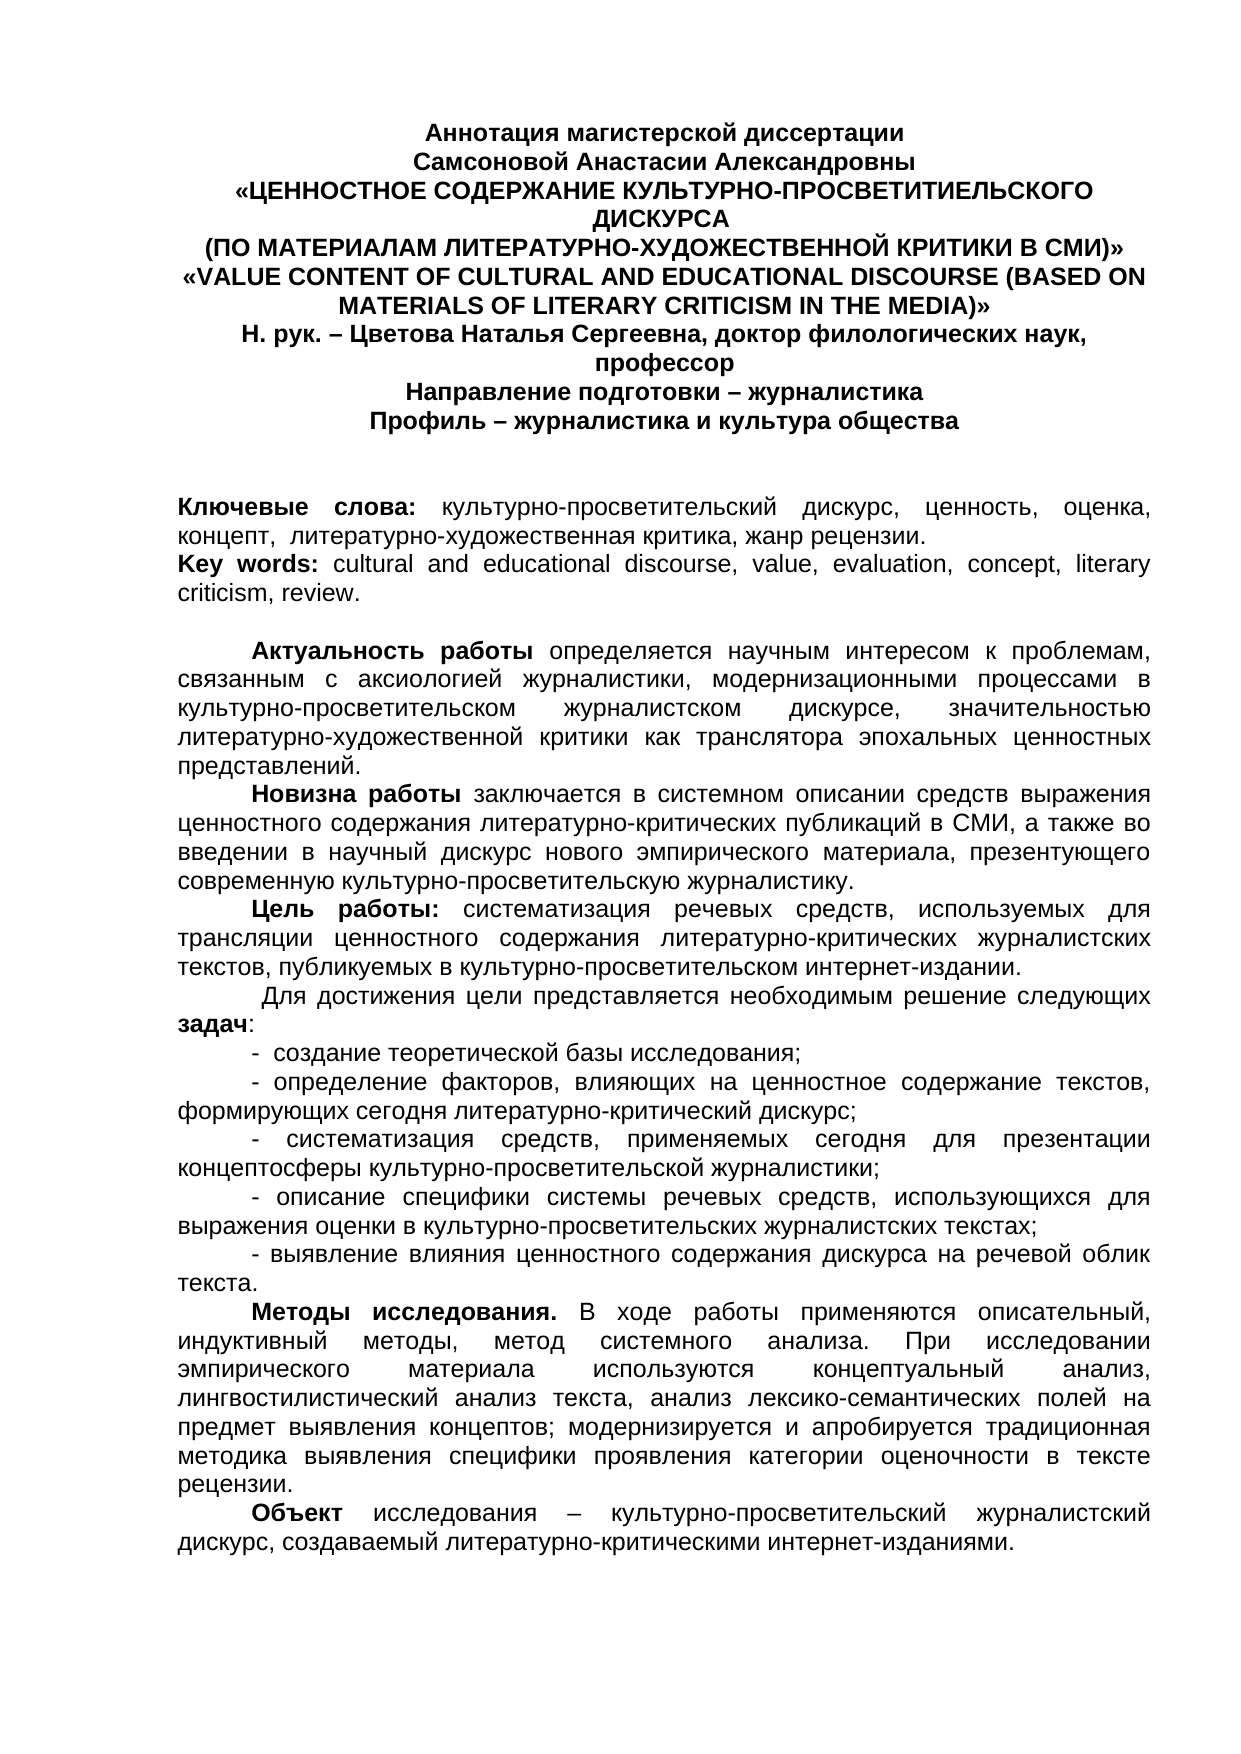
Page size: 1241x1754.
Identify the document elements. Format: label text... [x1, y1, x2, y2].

text - систематизация средств, применяемых сегодня для презентации концептосферы культурно-просветительской журналистики; [177, 1124, 1152, 1182]
text - создание теоретической базы исследования; [177, 1038, 1152, 1067]
text Новизна работы заключается в системном описании средств выражения ценностного содержания литературно-критических публикаций в СМИ, а также во введении в научный дискурс нового эмпирического материала, презентующего современную культурно-просветительскую журналистику. [177, 779, 1152, 894]
text Для достижения цели представляется необходимым решение следующих задач: [177, 981, 1152, 1038]
text - описание специфики системы речевых средств, использующихся для выражения оценки в культурно-просветительских журналистских текстах; [177, 1182, 1152, 1239]
text «VALUE CONTENT OF CULTURAL AND EDUCATIONAL DISCOURSE (BASED ON MATERIALS OF LITERARY CRITICISM IN THE MEDIA)» [177, 262, 1152, 319]
text Аннотация магистерской диссертации [177, 118, 1152, 147]
text Н. рук. – Цветова Наталья Сергеевна, доктор филологических наук, профессор [177, 319, 1152, 377]
text Key words: cultural and educational discourse, value, evaluation, concept, literary criticism, review. [177, 549, 1152, 607]
text Объект исследования – культурно-просветительский журналистский дискурс, создаваемый литературно-критическими интернет-изданиями. [177, 1498, 1152, 1556]
text - выявление влияния ценностного содержания дискурса на речевой облик текста. [177, 1239, 1152, 1297]
text «ЦЕННОСТНОЕ СОДЕРЖАНИЕ КУЛЬТУРНО-ПРОСВЕТИТИЕЛЬСКОГО ДИСКУРСА (ПО МАТЕРИАЛАМ ЛИТЕРАТУРНО-ХУДОЖЕСТВЕННОЙ КРИТИКИ В СМИ)» [177, 176, 1152, 262]
text Цель работы: систематизация речевых средств, используемых для трансляции ценностного содержания литературно-критических журналистских текстов, публикуемых в культурно-просветительском интернет-издании. [177, 894, 1152, 981]
text Методы исследования. В ходе работы применяются описательный, индуктивный методы, метод системного анализа. При исследовании эмпирического материала используются концептуальный анализ, лингвостилистический анализ текста, анализ лексико-семантических полей на предмет выявления концептов; модернизируется и апробируется традиционная методика выявления специфики проявления категории оценочности в тексте рецензии. [177, 1297, 1152, 1498]
text Актуальность работы определяется научным интересом к проблемам, связанным с аксиологией журналистики, модернизационными процессами в культурно-просветительском журналистском дискурсе, значительностью литературно-художественной критики как транслятора эпохальных ценностных представлений. [177, 636, 1152, 779]
text Ключевые слова: культурно-просветительский дискурс, ценность, оценка, концепт, литературно-художественная критика, жанр рецензии. [177, 492, 1152, 549]
text Профиль – журналистика и культура общества [177, 406, 1152, 434]
text - определение факторов, влияющих на ценностное содержание текстов, формирующих сегодня литературно-критический дискурс; [177, 1067, 1152, 1124]
text Направление подготовки – журналистика [177, 377, 1152, 406]
text Самсоновой Анастасии Александровны [177, 147, 1152, 176]
